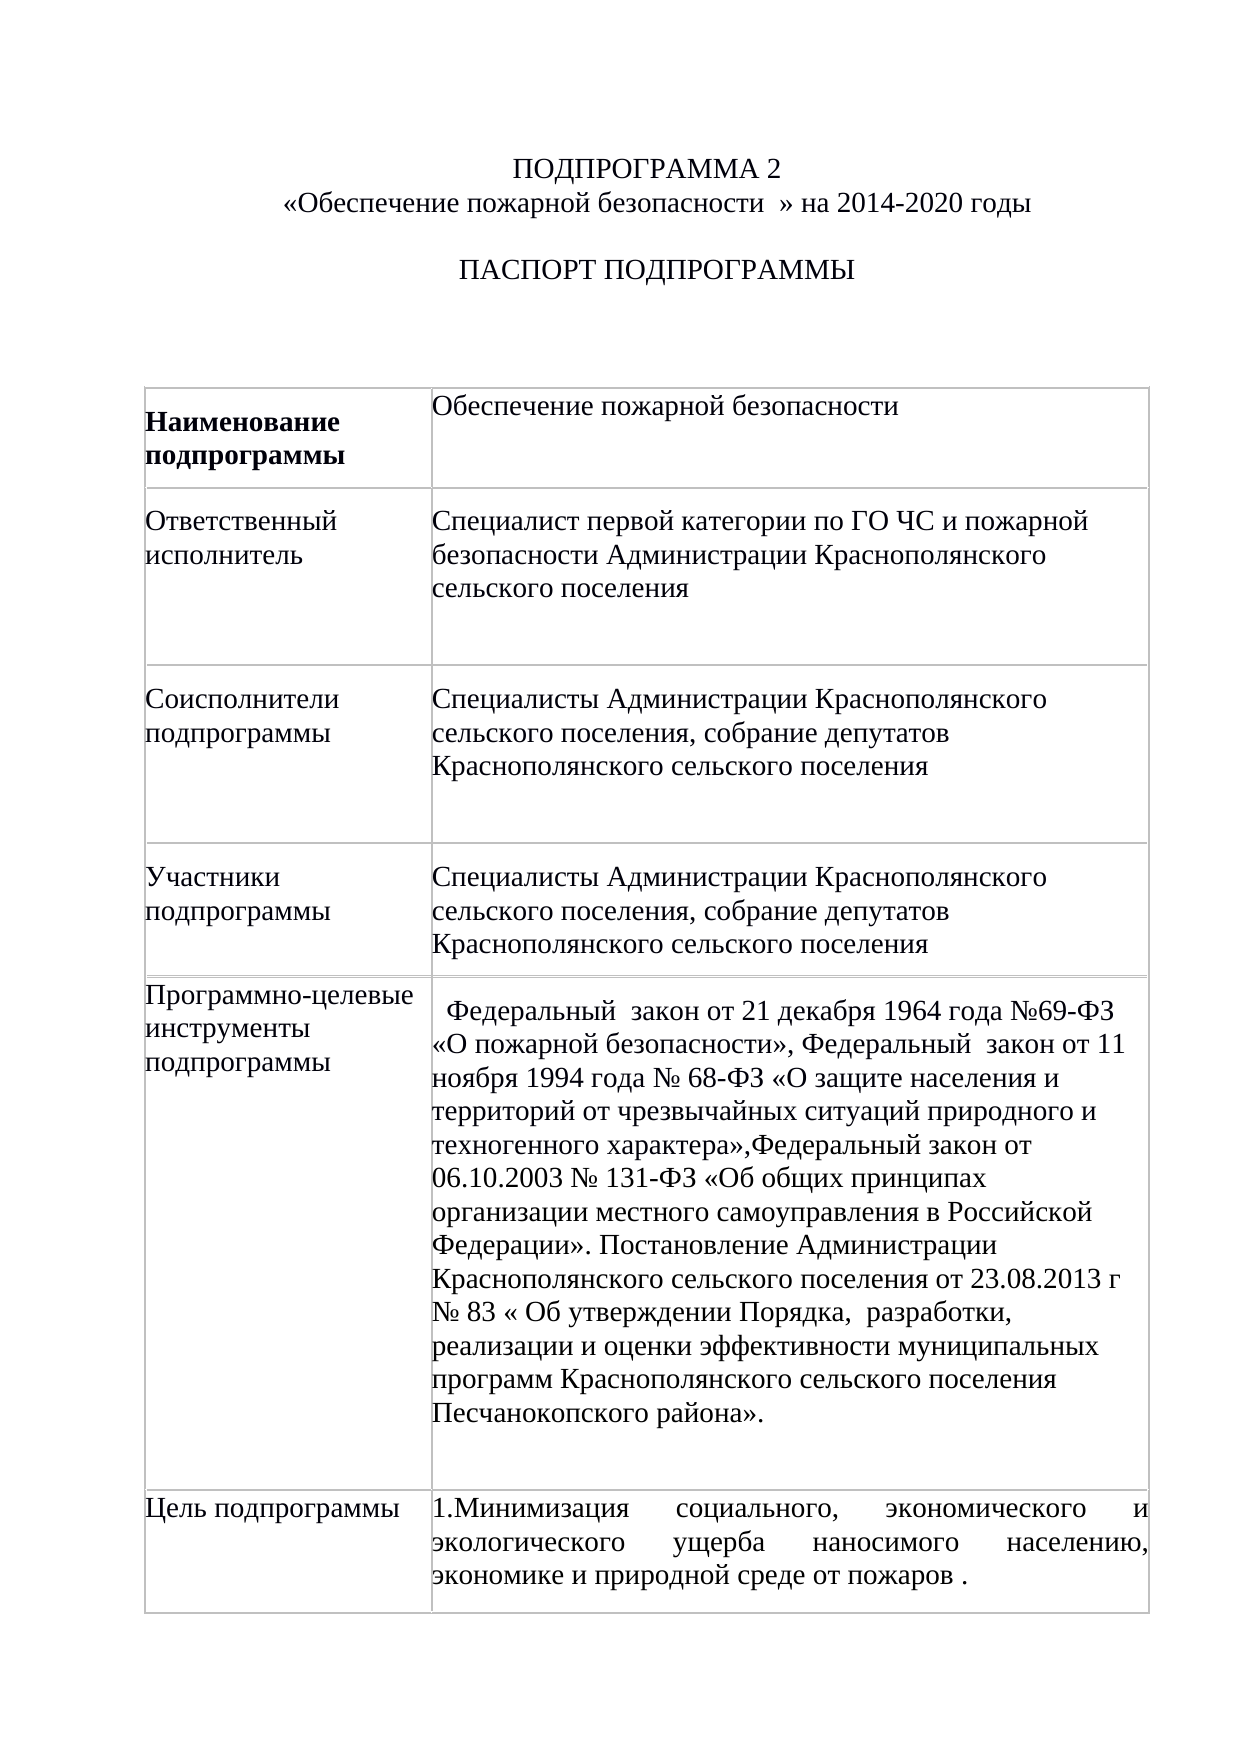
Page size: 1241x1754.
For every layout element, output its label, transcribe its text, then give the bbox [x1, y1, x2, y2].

table_header Обеспечение пожарной безопасности [433, 389, 1148, 486]
table_cell Цель подпрограммы [146, 1491, 432, 1612]
table_cell Программно-целевые инструменты подпрограммы [146, 978, 431, 1489]
table_cell Федеральный закон от 21 декабря 1964 года №69-ФЗ «О пожарной безопасности», Федеральный закон от 11 ноября 1994 года № 68-ФЗ «О защите населения и территорий от чрезвычайных ситуаций природного и техногенного характера»,Федеральный закон от 06.10.2003 № 131-ФЗ «Об общих принципах организации местного самоуправления в Российской Федерации». Постановление Администрации Краснополянского сельского поселения от 23.08.2013 г № 83 « Об утверждении Порядка, разработки, реализации и оценки эффективности муниципальных программ Краснополянского сельского поселения Песчанокопского района». [433, 975, 1148, 1489]
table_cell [432, 1489, 1148, 1612]
table_header Наименование подпрограммы [146, 389, 431, 486]
table_cell Соисполнители подпрограммы [146, 666, 431, 842]
text «Обеспечение пожарной безопасности » на 2014-2020 годы [148, 185, 1167, 219]
text ПАСПОРТ ПОДПРОГРАММЫ [148, 252, 1167, 286]
table_cell Специалисты Администрации Краснополянского сельского поселения, собрание депутатов Краснополянского сельского поселения [433, 842, 1148, 975]
table_cell Ответственный исполнитель [146, 489, 431, 664]
table_cell Специалист первой категории по ГО ЧС и пожарной безопасности Администрации Краснополянского сельского поселения [433, 486, 1148, 664]
table_cell Участники подпрограммы [146, 844, 431, 975]
table_cell Специалисты Администрации Краснополянского сельского поселения, собрание депутатов Краснополянского сельского поселения [433, 664, 1148, 842]
text ПОДПРОГРАММА 2 [148, 152, 1167, 185]
